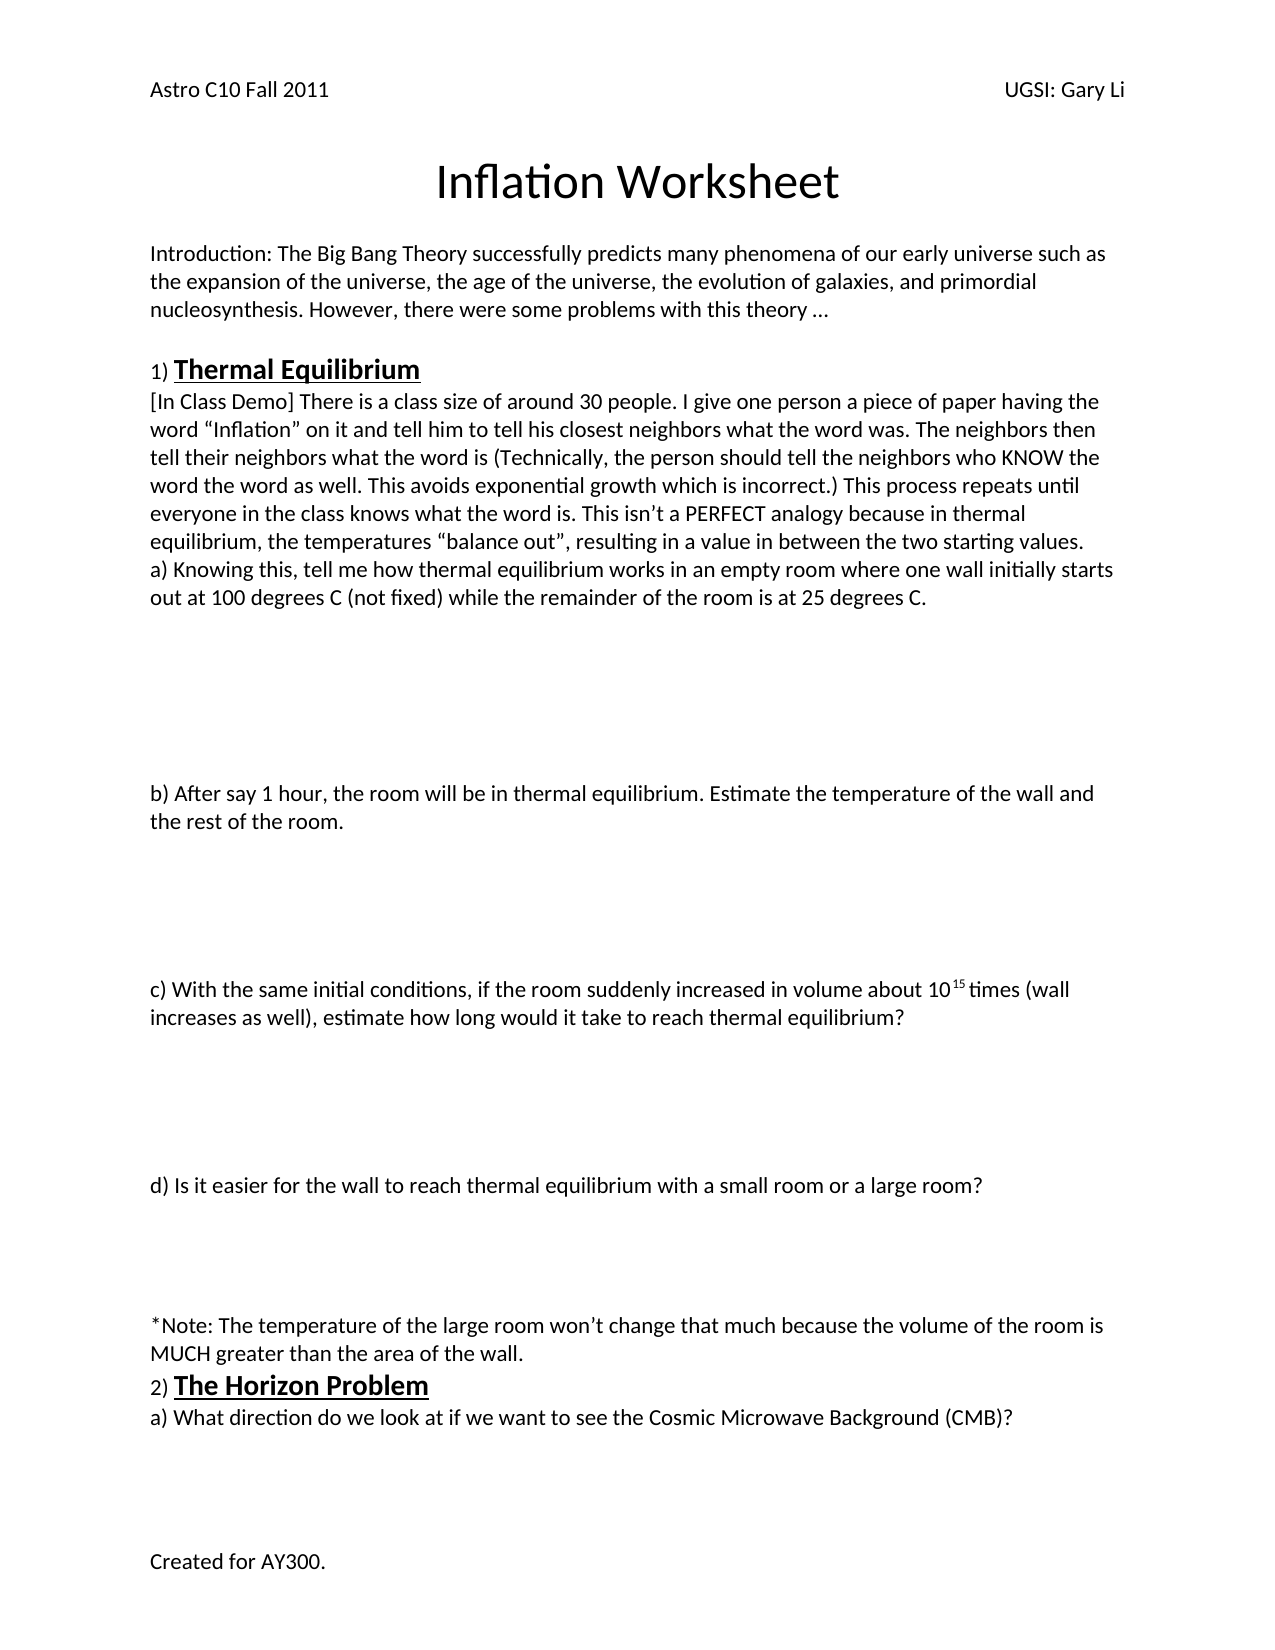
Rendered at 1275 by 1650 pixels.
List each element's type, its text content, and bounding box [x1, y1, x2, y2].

text c) With the same initial conditions, if the room suddenly increased in volume about 1015 times (wall increases as well), estimate how long would it take to reach thermal equilibrium? [150, 975, 1125, 1031]
text 1) Thermal Equilibrium [150, 351, 1125, 387]
text Inflation Worksheet [150, 150, 1125, 211]
text d) Is it easier for the wall to reach thermal equilibrium with a small room or a large room? [150, 1171, 1125, 1199]
text *Note: The temperature of the large room won’t change that much because the volume of the room is MUCH greater than the area of the wall. [150, 1311, 1125, 1367]
text a) Knowing this, tell me how thermal equilibrium works in an empty room where one wall initially starts out at 100 degrees C (not fixed) while the remainder of the room is at 25 degrees C. [150, 555, 1125, 611]
text b) After say 1 hour, the room will be in thermal equilibrium. Estimate the temperature of the wall and the rest of the room. [150, 779, 1125, 835]
text Introduction: The Big Bang Theory successfully predicts many phenomena of our early universe such as the expansion of the universe, the age of the universe, the evolution of galaxies, and primordial nucleosynthesis. However, there were some problems with this theory … [150, 239, 1125, 323]
text 2) The Horizon Problem [150, 1367, 1125, 1403]
text [In Class Demo] There is a class size of around 30 people. I give one person a piece of paper having the word “Inflation” on it and tell him to tell his closest neighbors what the word was. The neighbors then tell their neighbors what the word is (Technically, the person should tell the neighbors who KNOW the word the word as well. This avoids exponential growth which is incorrect.) This process repeats until everyone in the class knows what the word is. This isn’t a PERFECT analogy because in thermal equilibrium, the temperatures “balance out”, resulting in a value in between the two starting values. [150, 387, 1125, 555]
text a) What direction do we look at if we want to see the Cosmic Microwave Background (CMB)? [150, 1403, 1125, 1431]
